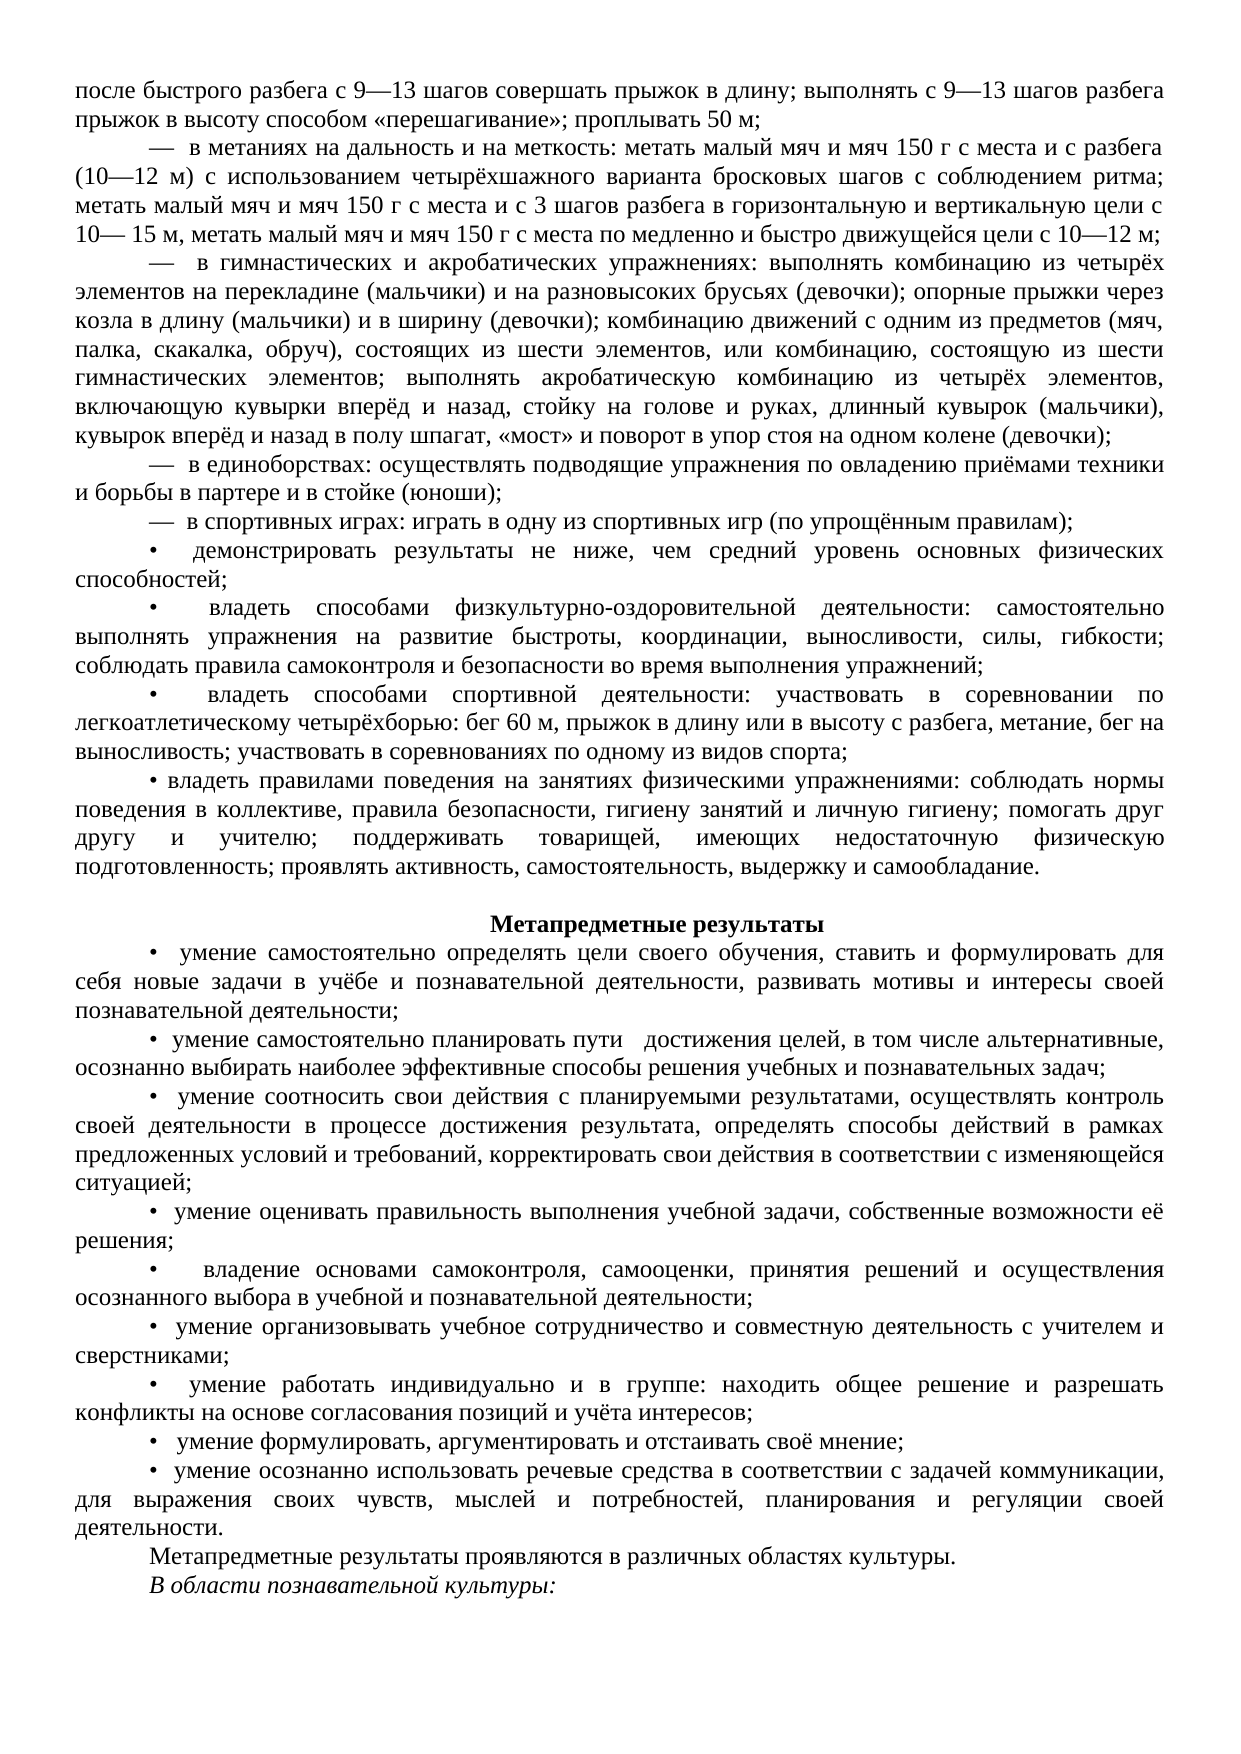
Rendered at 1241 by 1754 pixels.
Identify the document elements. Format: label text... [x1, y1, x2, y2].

text • владеть способами физкультурно-оздоровительной деятельности: самостоятельно выполнять упражнения на развитие быстроты, координации, выносливости, силы, гибкости; соблюдать правила самоконтроля и безопасности во время выполнения упражнений; [75, 592, 1165, 679]
text — в метаниях на дальность и на меткость: метать малый мяч и мяч 150 г с места и с разбега (10—12 м) с использованием четырёхшажного варианта бросковых шагов с соблюдением ритма; метать малый мяч и мяч 150 г с места и с 3 шагов разбега в горизонтальную и вертикальную цели с 10— 15 м, метать малый мяч и мяч 150 г с места по медленно и быстро движущейся цели с 10—12 м; [75, 132, 1165, 247]
text • владеть способами спортивной деятельности: участвовать в соревновании по легкоатлетическому четырёхборью: бег 60 м, прыжок в длину или в высоту с разбега, метание, бег на выносливость; участвовать в соревнованиях по одному из видов спорта; [75, 679, 1165, 765]
text — в спортивных играх: играть в одну из спортивных игр (по упрощённым правилам); [75, 506, 1165, 535]
text • умение оценивать правильность выполнения учебной задачи, собственные возможности её решения; [75, 1196, 1165, 1254]
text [75, 75, 1165, 132]
text • умение самостоятельно определять цели своего обучения, ставить и формулировать для себя новые задачи в учёбе и познавательной деятельности, развивать мотивы и интересы своей познавательной деятельности; [75, 937, 1165, 1024]
text — в гимнастических и акробатических упражнениях: выполнять комбинацию из четырёх элементов на перекладине (мальчики) и на разновысоких брусьях (девочки); опорные прыжки через козла в длину (мальчики) и в ширину (девочки); комбинацию движений с одним из предметов (мяч, палка, скакалка, обруч), состоящих из шести элементов, или комбинацию, состоящую из шести гимнастических элементов; выполнять акробатическую комбинацию из четырёх элементов, включающую кувырки вперёд и назад, стойку на голове и руках, длинный кувырок (мальчики), кувырок вперёд и назад в полу шпагат, «мост» и поворот в упор стоя на одном колене (девочки); [75, 247, 1165, 449]
text • умение самостоятельно планировать пути достижения целей, в том числе альтернативные, осознанно выбирать наиболее эффективные способы решения учебных и познавательных задач; [75, 1024, 1165, 1081]
text • владение основами самоконтроля, самооценки, принятия решений и осуществления осознанного выбора в учебной и познавательной деятельности; [75, 1254, 1165, 1311]
text • демонстрировать результаты не ниже, чем средний уровень основных физических способностей; [75, 535, 1165, 592]
text — в единоборствах: осуществлять подводящие упражнения по овладению приёмами техники и борьбы в партере и в стойке (юноши); [75, 449, 1165, 506]
text • умение соотносить свои действия с планируемыми результатами, осуществлять контроль своей деятельности в процессе достижения результата, определять способы действий в рамках предложенных условий и требований, корректировать свои действия в соответствии с изменяющейся ситуацией; [75, 1081, 1165, 1196]
text • умение осознанно использовать речевые средства в соответствии с задачей коммуникации, для выражения своих чувств, мыслей и потребностей, планирования и регуляции своей деятельности. [75, 1455, 1165, 1541]
text • умение работать индивидуально и в группе: находить общее решение и разрешать конфликты на основе согласования позиций и учёта интересов; [75, 1369, 1165, 1426]
text • владеть правилами поведения на занятиях физическими упражнениями: соблюдать нормы поведения в коллективе, правила безопасности, гигиену занятий и личную гигиену; помогать друг другу и учителю; поддерживать товарищей, имеющих недостаточную физическую подготовленность; проявлять активность, самостоятельность, выдержку и самообладание. [75, 765, 1165, 880]
text Метапредметные результаты [75, 909, 1165, 937]
text Метапредметные результаты проявляются в различных областях культуры. [75, 1541, 1165, 1570]
text • умение организовывать учебное сотрудничество и совместную деятельность с учителем и сверстниками; [75, 1311, 1165, 1369]
text • умение формулировать, аргументировать и отстаивать своё мнение; [75, 1426, 1165, 1455]
text В области познавательной культуры: [75, 1570, 1165, 1599]
